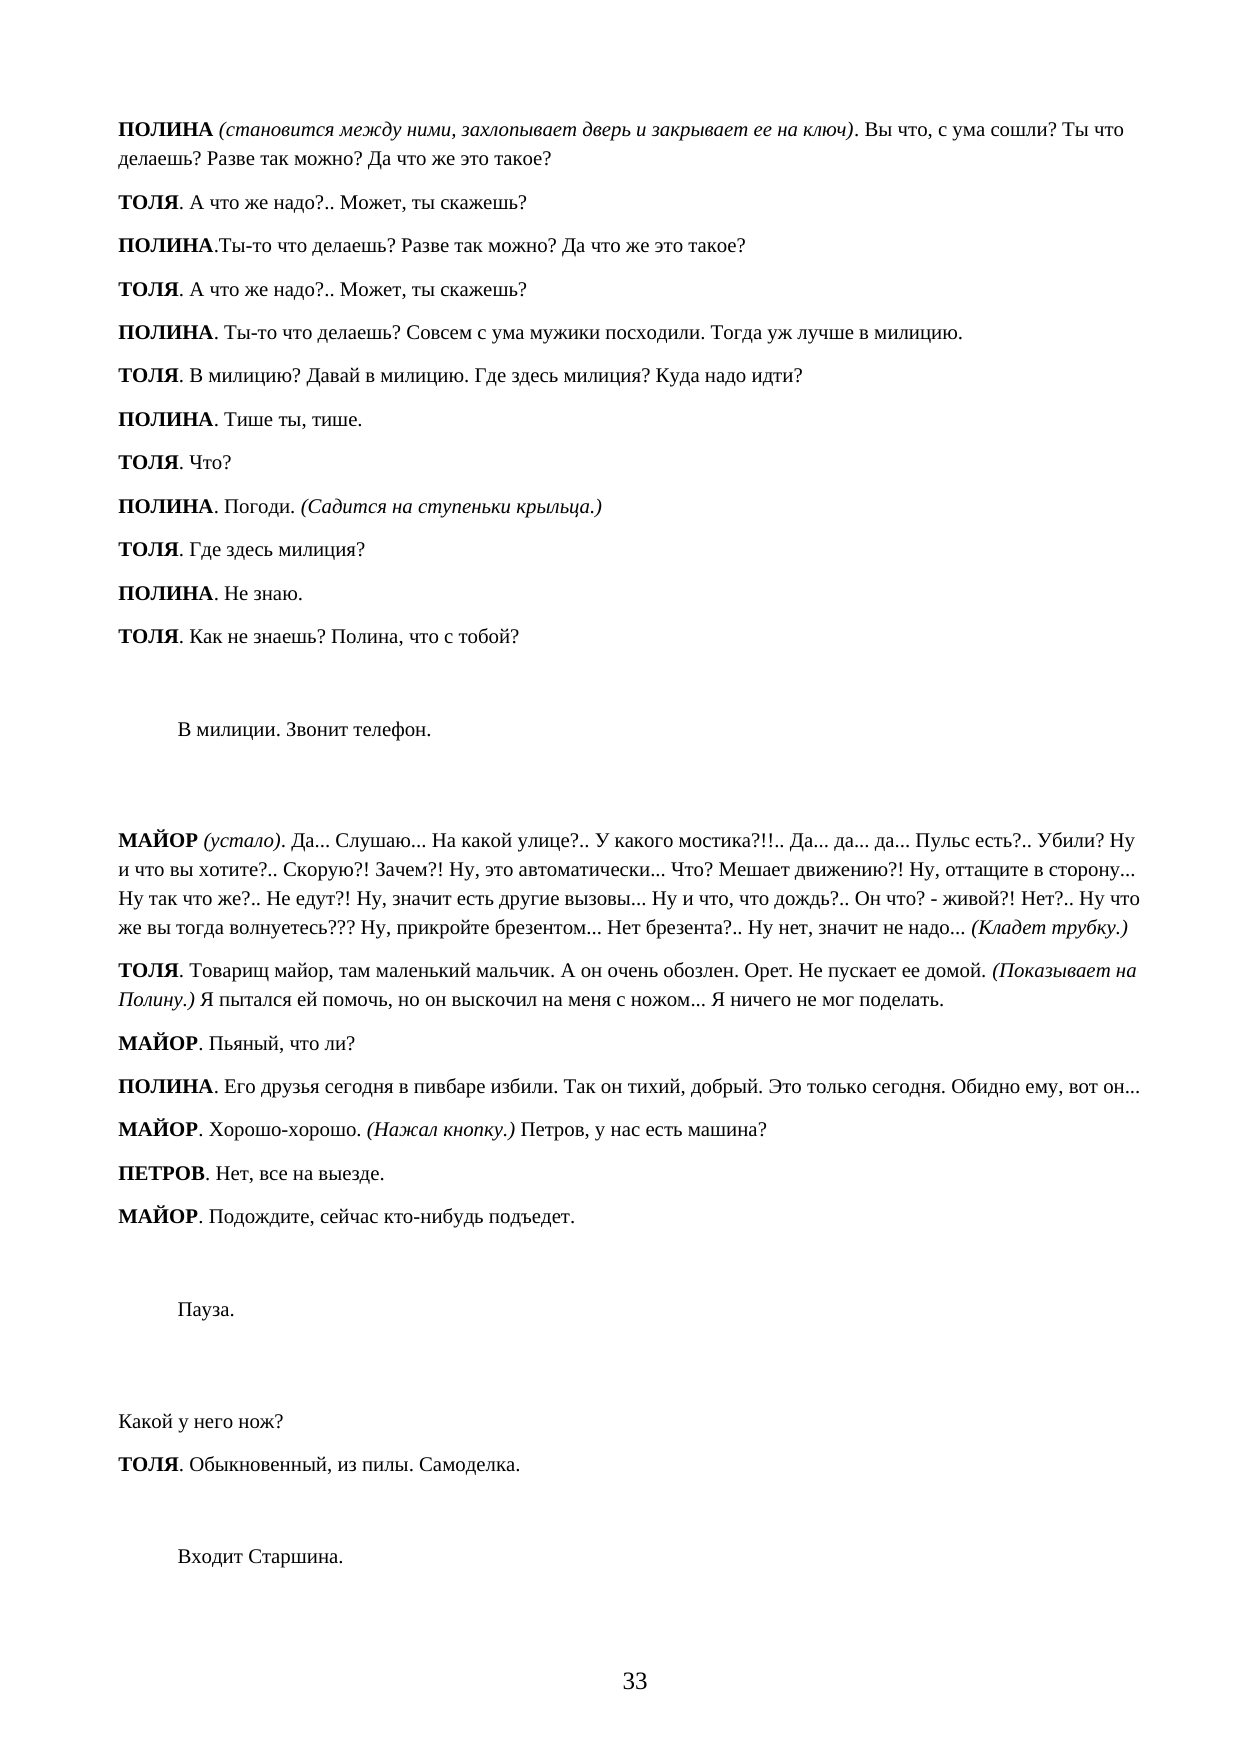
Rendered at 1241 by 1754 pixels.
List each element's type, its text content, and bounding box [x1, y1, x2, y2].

text ТОЛЯ. Обыкновенный, из пилы. Самоделка. [118, 1452, 1152, 1476]
text МАЙОР. Пьяный, что ли? [118, 1031, 1152, 1054]
text МАЙОР. Хорошо-хорошо. (Нажал кнопку.) Петров, у нас есть машина? [118, 1117, 1152, 1141]
text ТОЛЯ. Где здесь милиция? [118, 537, 1152, 561]
text Входит Старшина. [177, 1544, 1093, 1568]
text ПОЛИНА. Его друзья сегодня в пивбаре избили. Так он тихий, добрый. Это только сегодня. Обидно ему, вот он... [118, 1074, 1152, 1098]
text МАЙОР. Подождите, сейчас кто-нибудь подъедет. [118, 1204, 1152, 1228]
text МАЙОР (устало). Да... Слушаю... На какой улице?.. У какого мостика?!!.. Да... да... да... Пульс есть?.. Убили? Ну и что вы хотите?.. Скорую?! Зачем?! Ну, это автоматически... Что? Мешает движению?! Ну, оттащите в сторону... Ну так что же?.. Не едут?! Ну, значит есть другие вызовы... Ну и что, что дождь?.. Он что? - живой?! Нет?.. Ну что же вы тогда волнуетесь??? Ну, прикройте брезентом... Нет брезента?.. Ну нет, значит не надо... (Кладет трубку.) [118, 828, 1152, 939]
text ПЕТРОВ. Нет, все на выезде. [118, 1161, 1152, 1185]
text ПОЛИНА.Ты-то что делаешь? Разве так можно? Да что же это такое? [118, 233, 1152, 257]
text ТОЛЯ. Товарищ майор, там маленький мальчик. А он очень обозлен. Орет. Не пускает ее домой. (Показывает на Полину.) Я пытался ей помочь, но он выскочил на меня с ножом... Я ничего не мог поделать. [118, 958, 1152, 1011]
text Какой у него нож? [118, 1408, 1152, 1433]
text ТОЛЯ. Как не знаешь? Полина, что с тобой? [118, 624, 1152, 648]
text ТОЛЯ. А что же надо?.. Может, ты скажешь? [118, 276, 1152, 301]
text ПОЛИНА. Не знаю. [118, 581, 1152, 604]
text ПОЛИНА (становится между ними, захлопывает дверь и закрывает ее на ключ). Вы что, с ума сошли? Ты что делаешь? Разве так можно? Да что же это такое? [118, 117, 1152, 170]
text ПОЛИНА. Тише ты, тише. [118, 407, 1152, 431]
text ПОЛИНА. Ты-то что делаешь? Совсем с ума мужики посходили. Тогда уж лучше в милицию. [118, 320, 1152, 344]
text ТОЛЯ. В милицию? Давай в милицию. Где здесь милиция? Куда надо идти? [118, 363, 1152, 387]
text В милиции. Звонит телефон. [177, 716, 1093, 741]
text Пауза. [177, 1297, 1093, 1321]
text ТОЛЯ. А что же надо?.. Может, ты скажешь? [118, 189, 1152, 214]
text ТОЛЯ. Что? [118, 450, 1152, 474]
text ПОЛИНА. Погоди. (Садится на ступеньки крыльца.) [118, 494, 1152, 518]
